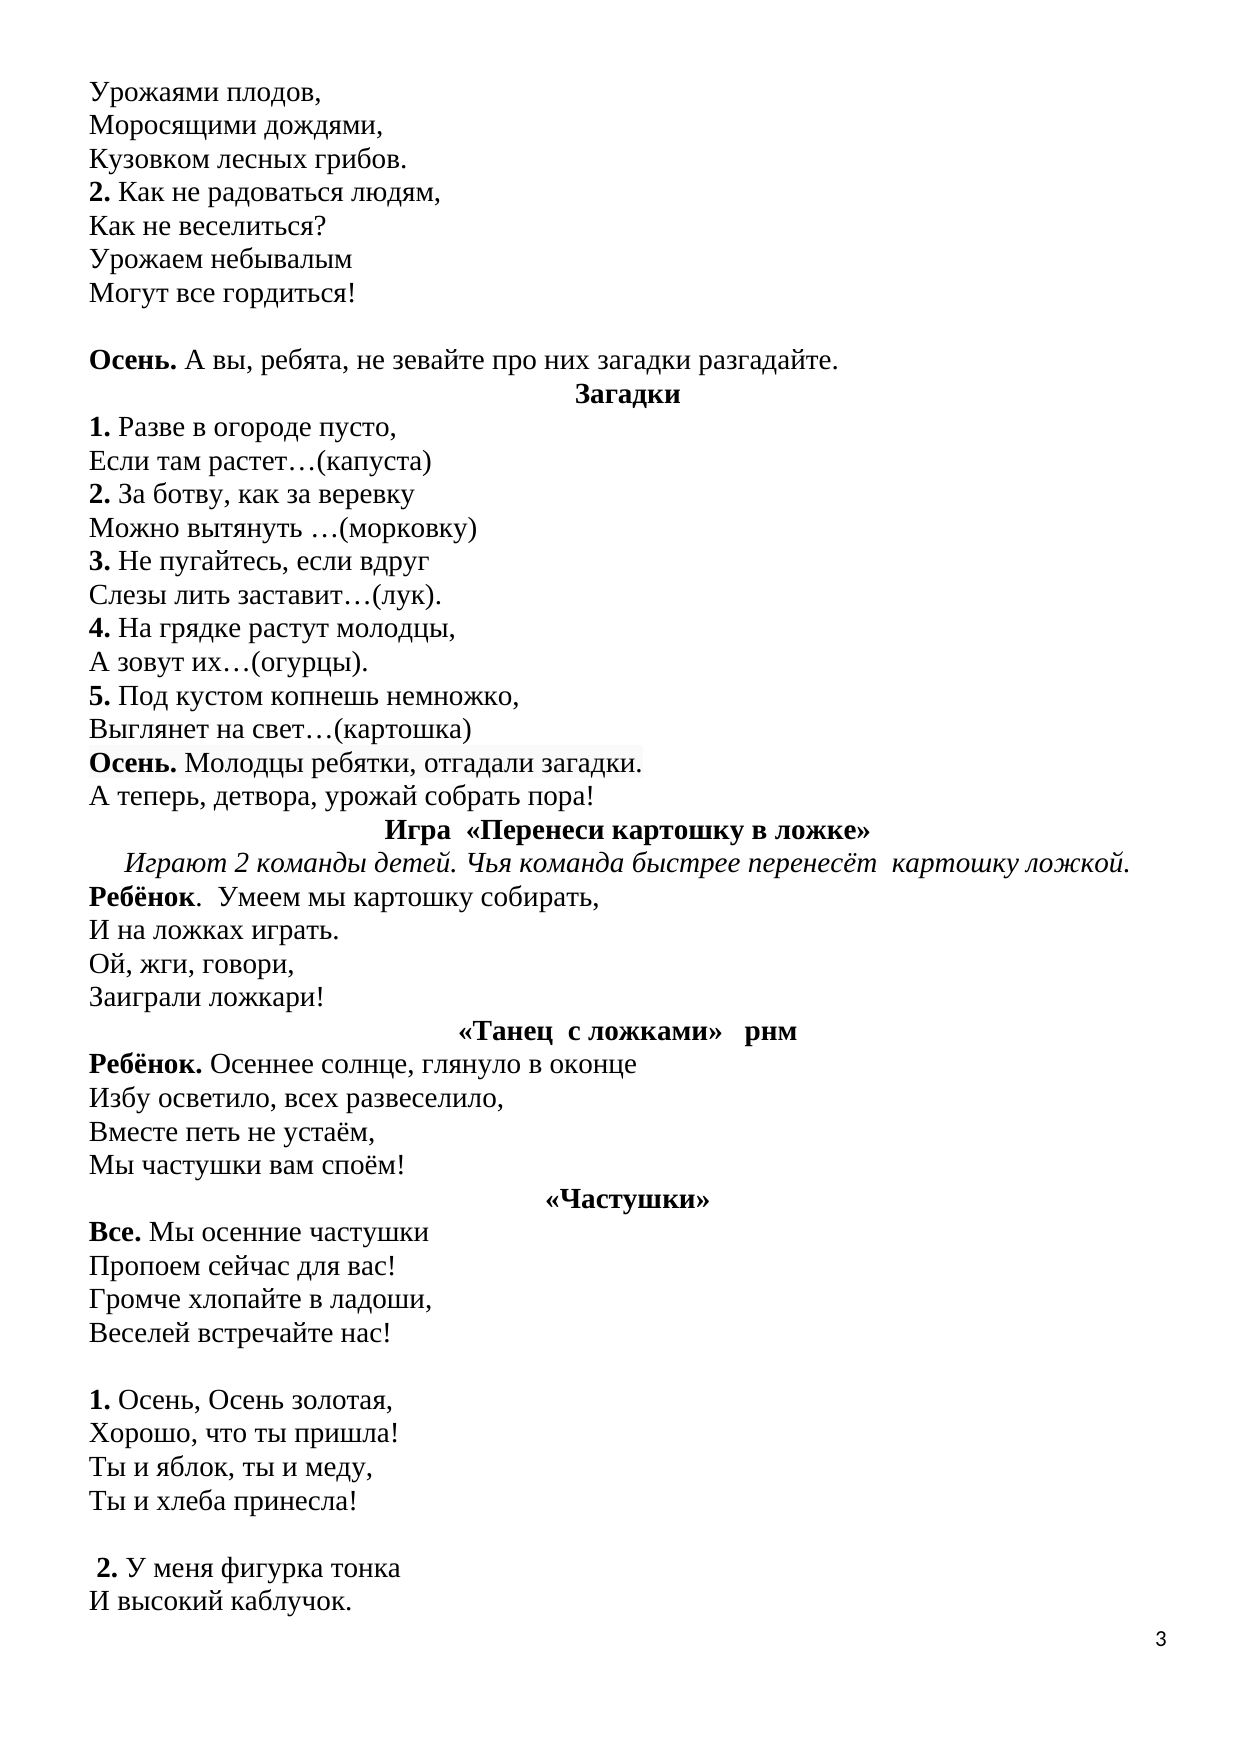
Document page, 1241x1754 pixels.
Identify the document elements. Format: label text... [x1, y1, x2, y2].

text 3. Не пугайтесь, если вдруг [89, 543, 1167, 577]
text 1. Разве в огороде пусто, [89, 409, 1167, 443]
text Пропоем сейчас для вас! [89, 1248, 1167, 1281]
text Хорошо, что ты пришла! [89, 1416, 1167, 1449]
text Ребёнок. Умеем мы картошку собирать, [89, 879, 1167, 912]
text Кузовком лесных грибов. [89, 141, 1167, 174]
text Осень. А вы, ребята, не зевайте про них загадки разгадайте. [89, 342, 1167, 376]
text «Танец с ложками» рнм [89, 1013, 1167, 1047]
text Веселей встречайте нас! [89, 1315, 1167, 1348]
text Моросящими дождями, [89, 107, 1167, 141]
text Слезы лить заставит…(лук). [89, 577, 1167, 611]
text Игра «Перенеси картошку в ложке» [89, 812, 1167, 845]
text Ой, жги, говори, [89, 946, 1167, 979]
text 2. За ботву, как за веревку [89, 476, 1167, 510]
text И высокий каблучок. [89, 1583, 1167, 1617]
text А зовут их…(огурцы). [89, 644, 1167, 678]
text И на ложках играть. [89, 912, 1167, 946]
text Громче хлопайте в ладоши, [89, 1281, 1167, 1315]
text Мы частушки вам споём! [89, 1147, 1167, 1181]
text Можно вытянуть …(морковку) [89, 510, 1167, 543]
text Ты и яблок, ты и меду, [89, 1449, 1167, 1483]
text Могут все гордиться! [89, 275, 1167, 309]
text Как не веселиться? [89, 208, 1167, 242]
text Урожаем небывалым [89, 242, 1167, 275]
text Осень. Молодцы ребятки, отгадали загадки. А теперь, детвора, урожай собрать пора! [89, 745, 1167, 812]
text Играют 2 команды детей. Чья команда быстрее перенесёт картошку ложкой. [89, 845, 1167, 879]
text Вместе петь не устаём, [89, 1114, 1167, 1147]
text 4. На грядке растут молодцы, [89, 611, 1167, 644]
text Ты и хлеба принесла! [89, 1483, 1167, 1516]
text 2. У меня фигурка тонка [89, 1550, 1167, 1583]
text Урожаями плодов, [89, 74, 1167, 107]
text Все. Мы осенние частушки [89, 1214, 1167, 1248]
text 1. Осень, Осень золотая, [89, 1382, 1167, 1416]
text Заиграли ложкари! [89, 979, 1167, 1013]
text Ребёнок. Осеннее солнце, глянуло в оконце [89, 1047, 1167, 1080]
text Выглянет на свет…(картошка) [89, 711, 1167, 745]
text Если там растет…(капуста) [89, 443, 1167, 476]
text 2. Как не радоваться людям, [89, 174, 1167, 208]
text Избу осветило, всех развеселило, [89, 1080, 1167, 1114]
text Загадки [89, 376, 1167, 409]
text 5. Под кустом копнешь немножко, [89, 678, 1167, 711]
text «Частушки» [89, 1181, 1167, 1214]
